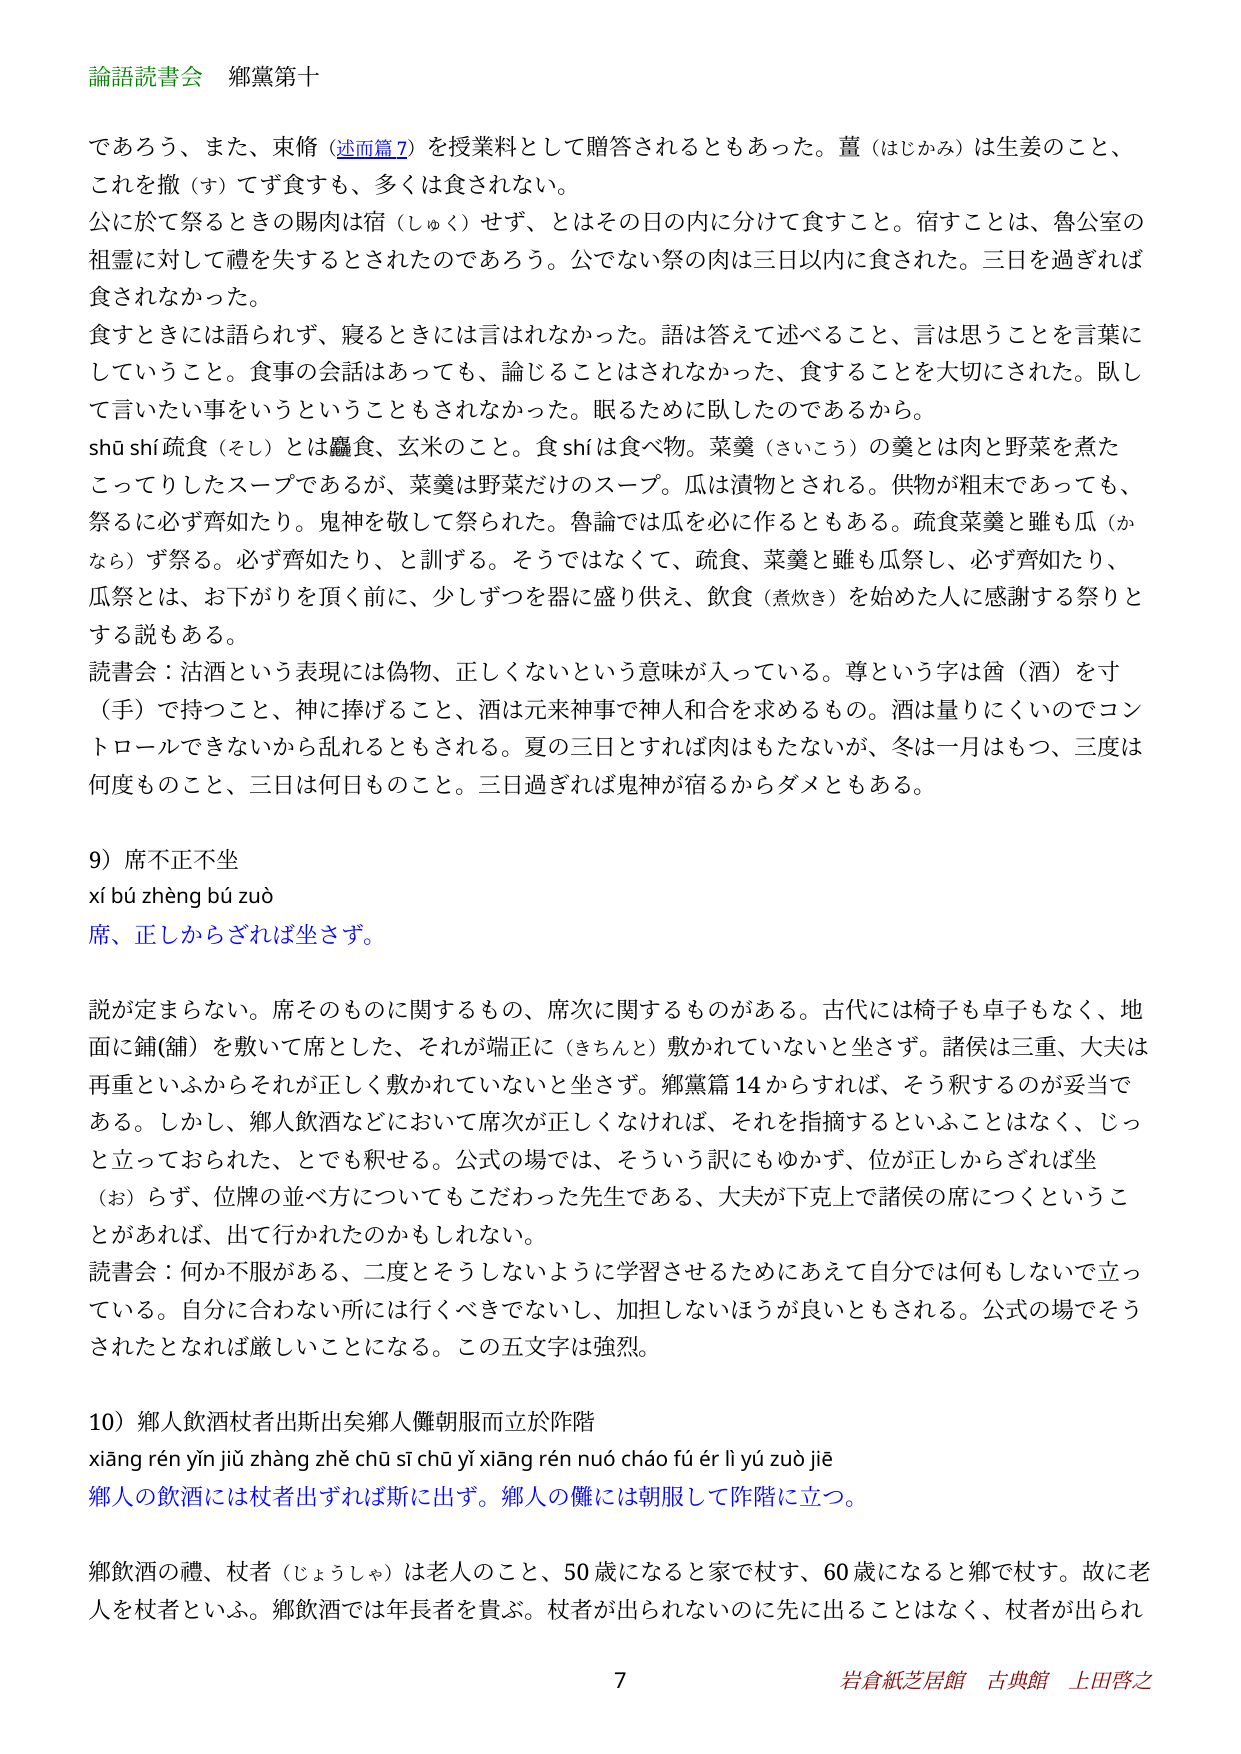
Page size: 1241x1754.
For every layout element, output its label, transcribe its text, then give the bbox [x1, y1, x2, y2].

text 10）鄕人飲酒杖者出斯出矣鄕人儺朝服而立於阼階 [89, 1402, 1152, 1439]
text 席、正しからざれば坐さず。 説が定まらない。席そのものに関するもの、席次に関するものがある。古代には椅子も卓子もなく、地面に鋪(舖）を敷いて席とした、それが端正に（きちんと）敷かれていないと坐さず。諸侯は三重、大夫は再重といふからそれが正しく敷かれていないと坐さず。鄕黨篇14からすれば、そう釈するのが妥当である。しかし、鄕人飲酒などにおいて席次が正しくなければ、それを指摘するといふことはなく、じっと立っておられた、とでも釈せる。公式の場では、そういう訳にもゆかず、位が正しからざれば坐（お）らず、位牌の並べ方についてもこだわった先生である、大夫が下克上で諸侯の席につくということがあれば、出て行かれたのかもしれない。 読書会：何か不服がある、二度とそうしないように学習させるためにあえて自分では何もしないで立っている。自分に合わない所には行くべきでないし、加担しないほうが良いともされる。公式の場でそうされたとなれば厳しいことになる。この五文字は強烈。 [89, 914, 1152, 1364]
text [89, 127, 1152, 877]
text xí bú zhèng bú zuò [89, 877, 1152, 914]
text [89, 1439, 1152, 1627]
